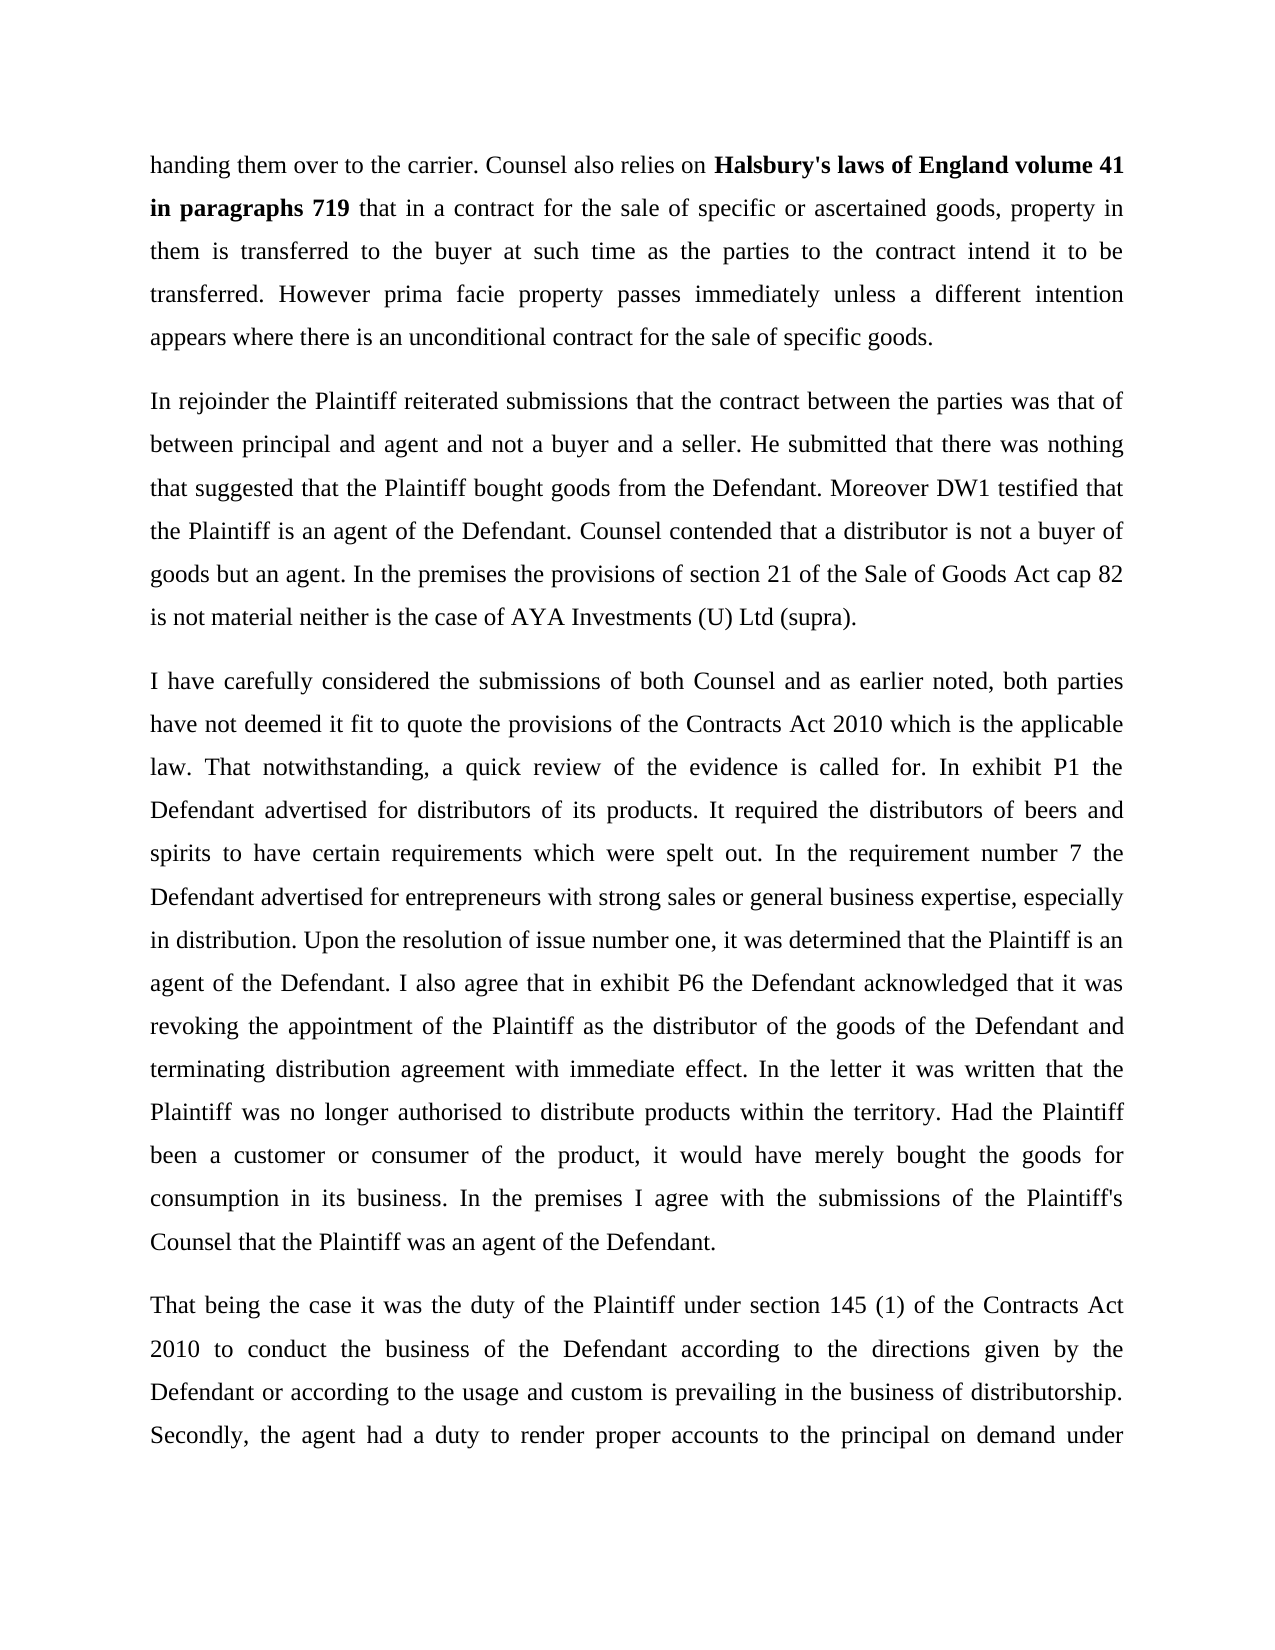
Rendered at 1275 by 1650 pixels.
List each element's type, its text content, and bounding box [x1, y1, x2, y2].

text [150, 150, 1125, 351]
text In rejoinder the Plaintiff reiterated submissions that the contract between the parties was that of between principal and agent and not a buyer and a seller. He submitted that there was nothing that suggested that the Plaintiff bought goods from the Defendant. Moreover DW1 testified that the Plaintiff is an agent of the Defendant. Counsel contended that a distributor is not a buyer of goods but an agent. In the premises the provisions of section 21 of the Sale of Goods Act cap 82 is not material neither is the case of AYA Investments (U) Ltd (supra). [150, 386, 1125, 631]
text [150, 1291, 1125, 1449]
text I have carefully considered the submissions of both Counsel and as earlier noted, both parties have not deemed it fit to quote the provisions of the Contracts Act 2010 which is the applicable law. That notwithstanding, a quick review of the evidence is called for. In exhibit P1 the Defendant advertised for distributors of its products. It required the distributors of beers and spirits to have certain requirements which were spelt out. In the requirement number 7 the Defendant advertised for entrepreneurs with strong sales or general business expertise, especially in distribution. Upon the resolution of issue number one, it was determined that the Plaintiff is an agent of the Defendant. I also agree that in exhibit P6 the Defendant acknowledged that it was revoking the appointment of the Plaintiff as the distributor of the goods of the Defendant and terminating distribution agreement with immediate effect. In the letter it was written that the Plaintiff was no longer authorised to distribute products within the territory. Had the Plaintiff been a customer or consumer of the product, it would have merely bought the goods for consumption in its business. In the premises I agree with the submissions of the Plaintiff's Counsel that the Plaintiff was an agent of the Defendant. [150, 666, 1125, 1255]
